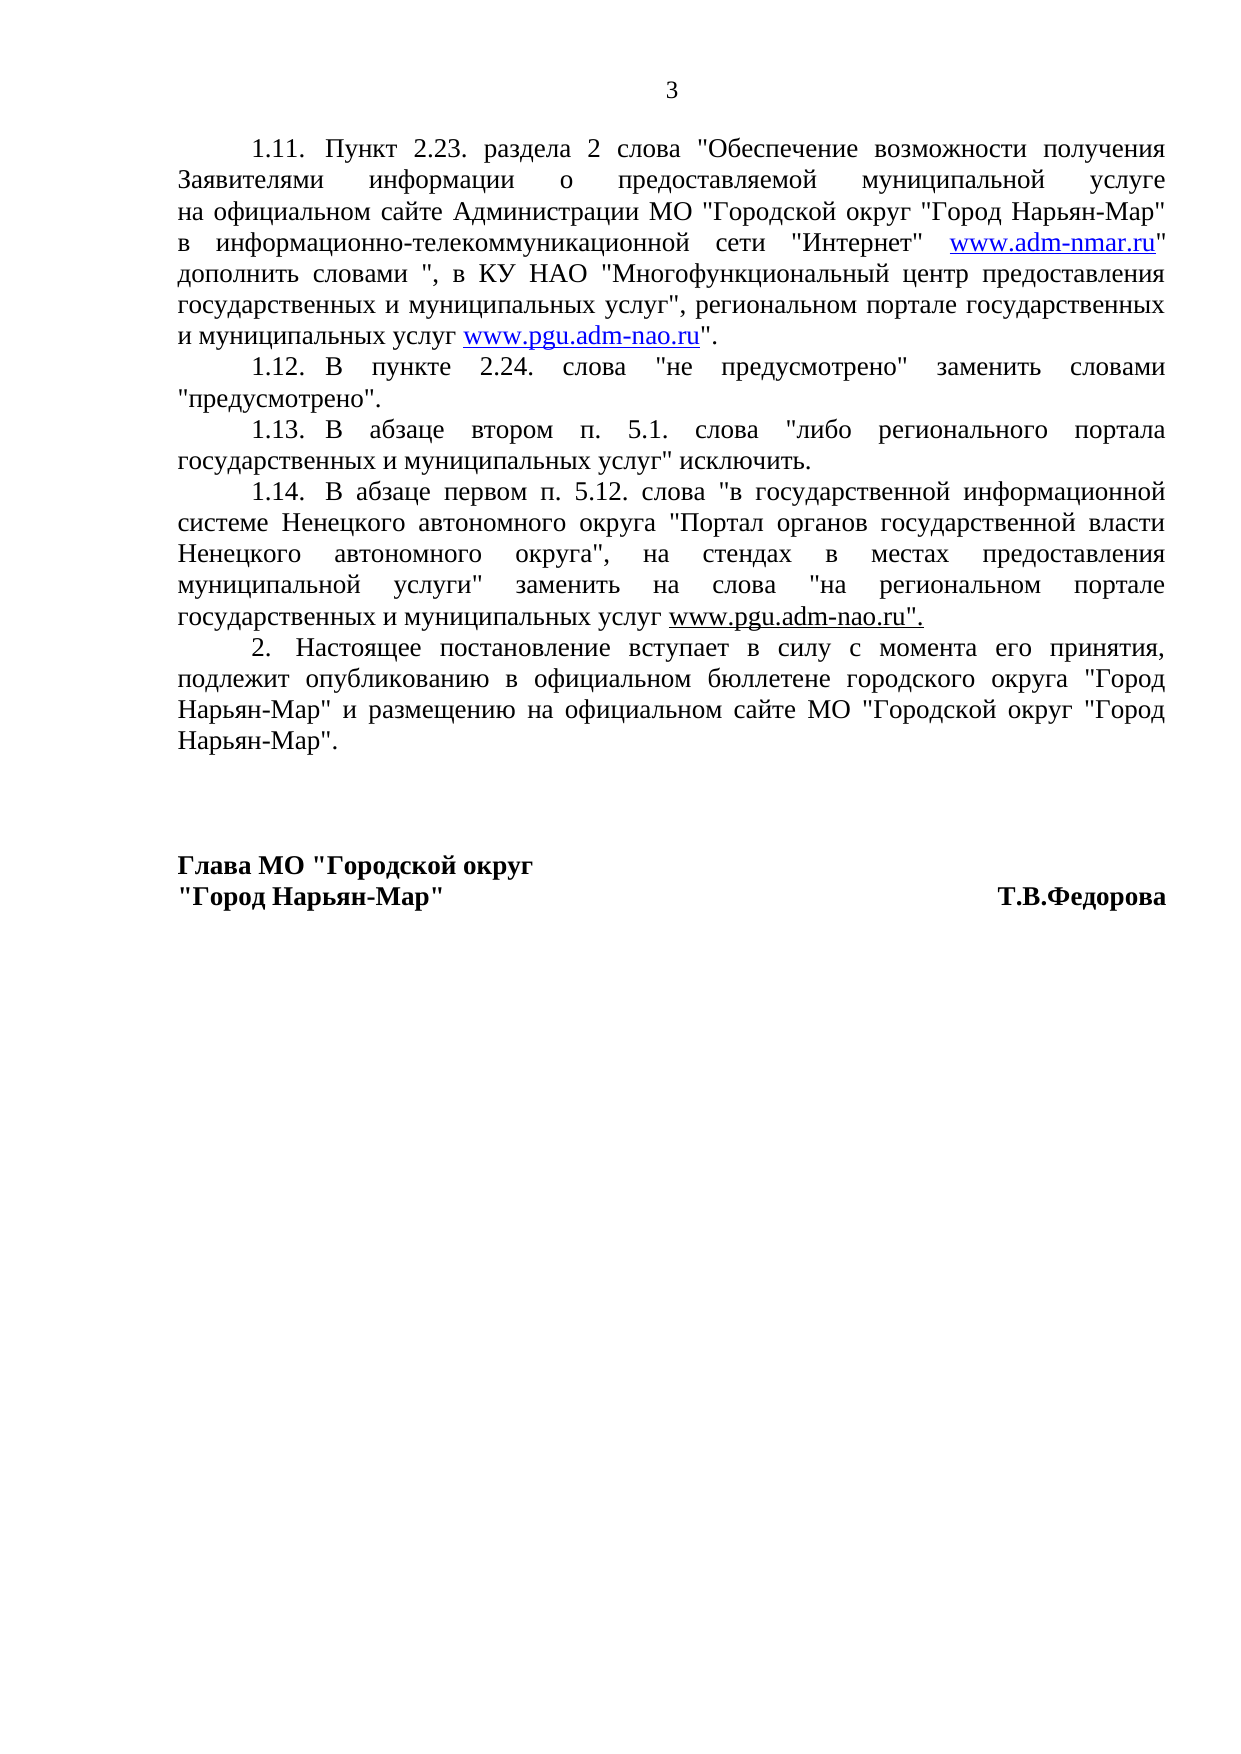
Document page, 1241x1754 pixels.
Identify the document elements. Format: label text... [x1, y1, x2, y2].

table_header Т.В.Федорова [671, 849, 1178, 911]
text 1.11. Пункт 2.23. раздела 2 слова "Обеспечение возможности получения Заявителями информации о предоставляемой муниципальной услуге на официальном сайте Администрации МО "Городской округ "Город Нарьян-Мар" в информационно-телекоммуникационной сети "Интернет" www.adm-nmar.ru" дополнить словами ", в КУ НАО "Многофункциональный центр предоставления государственных и муниципальных услуг", региональном портале государственных и муниципальных услуг www.pgu.adm-nao.ru". [177, 132, 1166, 351]
text 1.12. В пункте 2.24. слова "не предусмотрено" заменить словами "предусмотрено". [177, 351, 1166, 413]
table_header Глава МО "Городской округ "Город Нарьян-Мар" [166, 849, 671, 911]
text 2. Настоящее постановление вступает в силу с момента его принятия, подлежит опубликованию в официальном бюллетене городского округа "Город Нарьян-Мар" и размещению на официальном сайте МО "Городской округ "Город Нарьян-Мар". [177, 631, 1166, 755]
text 1.14. В абзаце первом п. 5.12. слова "в государственной информационной системе Ненецкого автономного округа "Портал органов государственной власти Ненецкого автономного округа", на стендах в местах предоставления муниципальной услуги" заменить на слова "на региональном портале государственных и муниципальных услуг www.pgu.adm-nao.ru". [177, 475, 1166, 631]
text 1.13. В абзаце втором п. 5.1. слова "либо регионального портала государственных и муниципальных услуг" исключить. [177, 413, 1166, 475]
